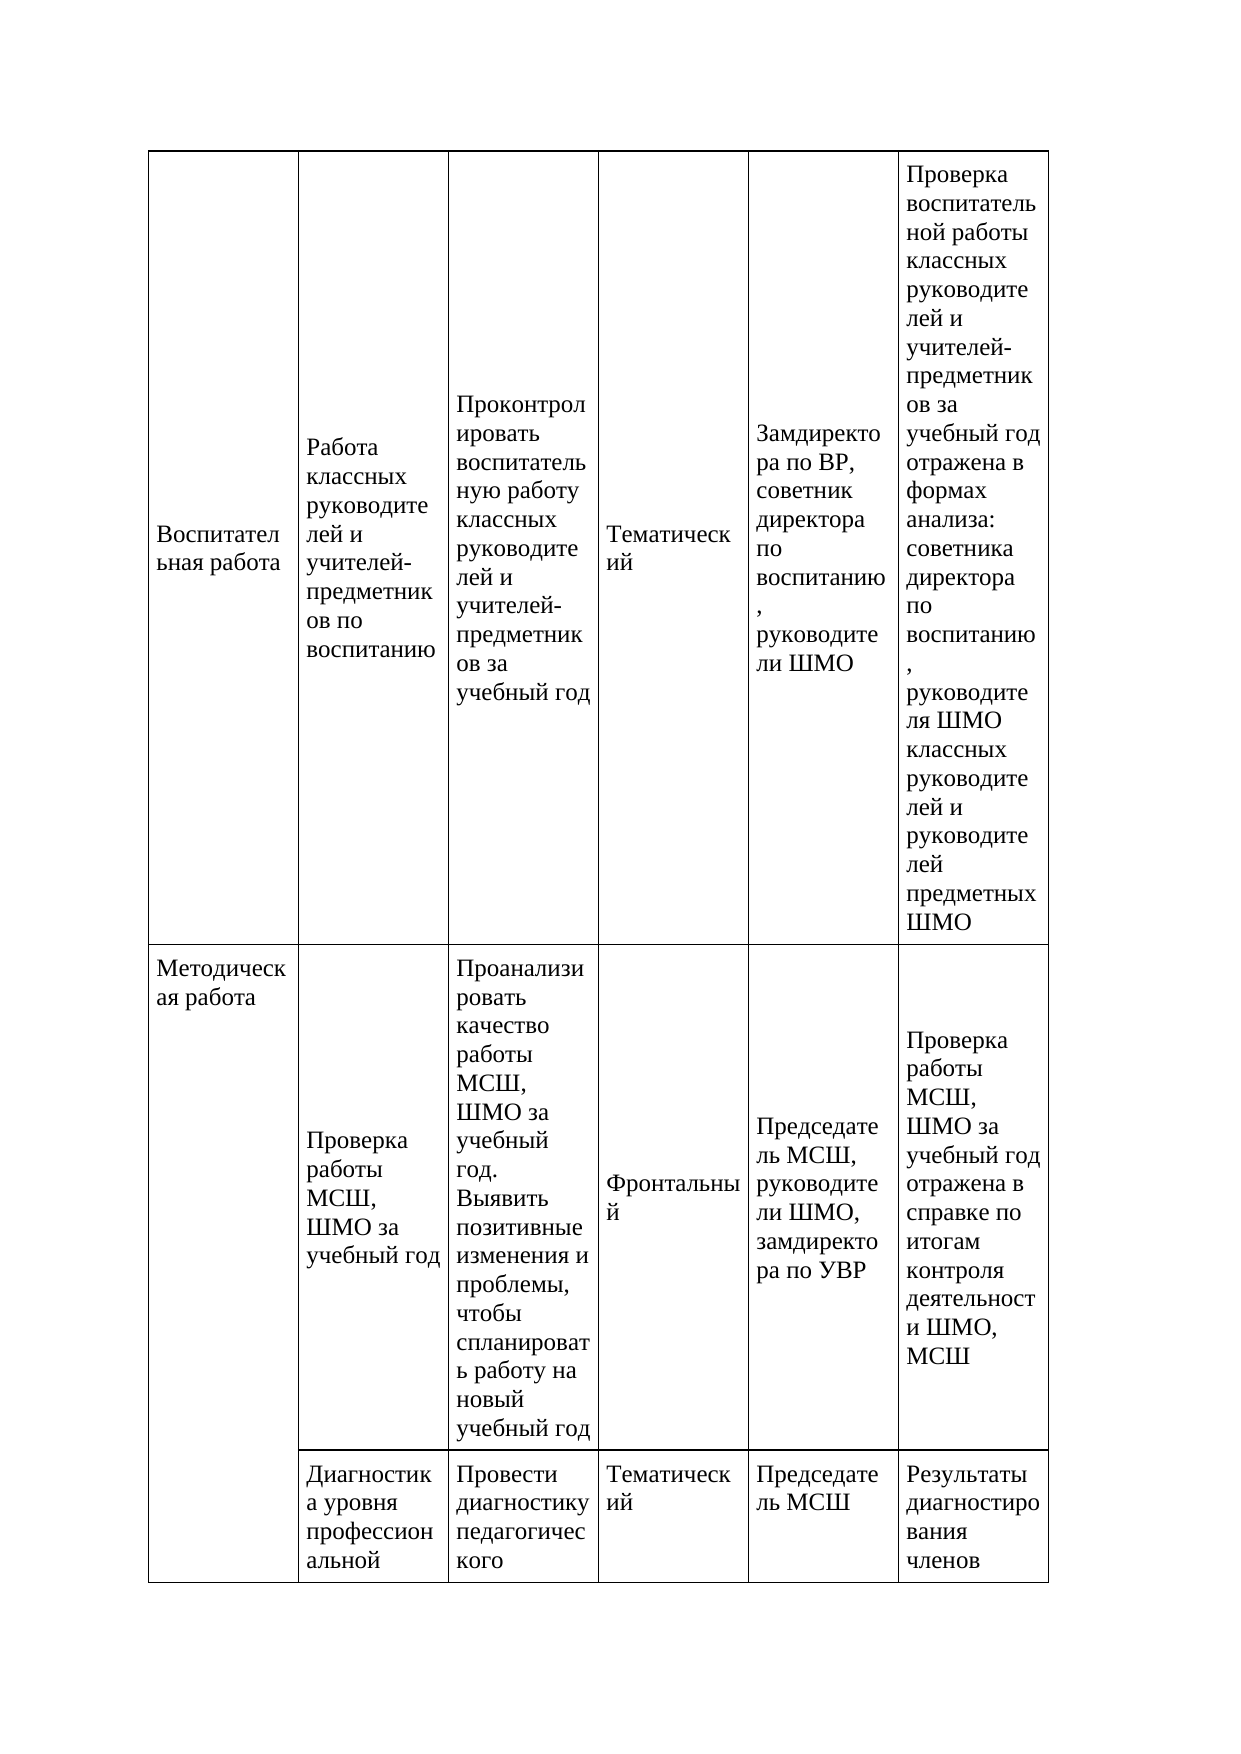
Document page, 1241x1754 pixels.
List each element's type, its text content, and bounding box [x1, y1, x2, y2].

table_cell Воспитательная работа [149, 152, 298, 943]
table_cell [899, 1451, 1048, 1582]
table_cell Замдиректора по ВР, советник директора по воспитанию, руководители ШМО [749, 152, 898, 943]
table_cell Проанализировать качество работы МСШ, ШМО за учебный год. Выявить позитивные изменения и проблемы, чтобы спланировать работу на новый учебный год [449, 945, 598, 1449]
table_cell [449, 1451, 598, 1582]
table_cell Тематический [599, 1451, 748, 1582]
table_cell Проверка воспитательной работы классных руководителей и учителей-предметников за учебный год отражена в формах анализа: советника директора по воспитанию, руководителя ШМО классных руководителей и руководителей предметных ШМО [899, 152, 1048, 943]
table_cell Методическая работа [149, 945, 298, 1582]
table_cell Проверка работы МСШ, ШМО за учебный год [299, 945, 448, 1449]
table_cell Проконтролировать воспитательную работу классных руководителей и учителей-предметников за учебный год [449, 152, 598, 943]
table_cell Фронтальный [599, 945, 748, 1449]
table_cell Проверка работы МСШ, ШМО за учебный год отражена в справке по итогам контроля деятельности ШМО, МСШ [899, 945, 1048, 1449]
table_cell Тематический [599, 152, 748, 943]
table_cell Председатель МСШ [749, 1451, 898, 1582]
table_cell Работа классных руководителей и учителей-предметников по воспитанию [299, 152, 448, 943]
table_cell Председатель МСШ, руководители ШМО, замдиректора по УВР [749, 945, 898, 1449]
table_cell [299, 1451, 448, 1582]
